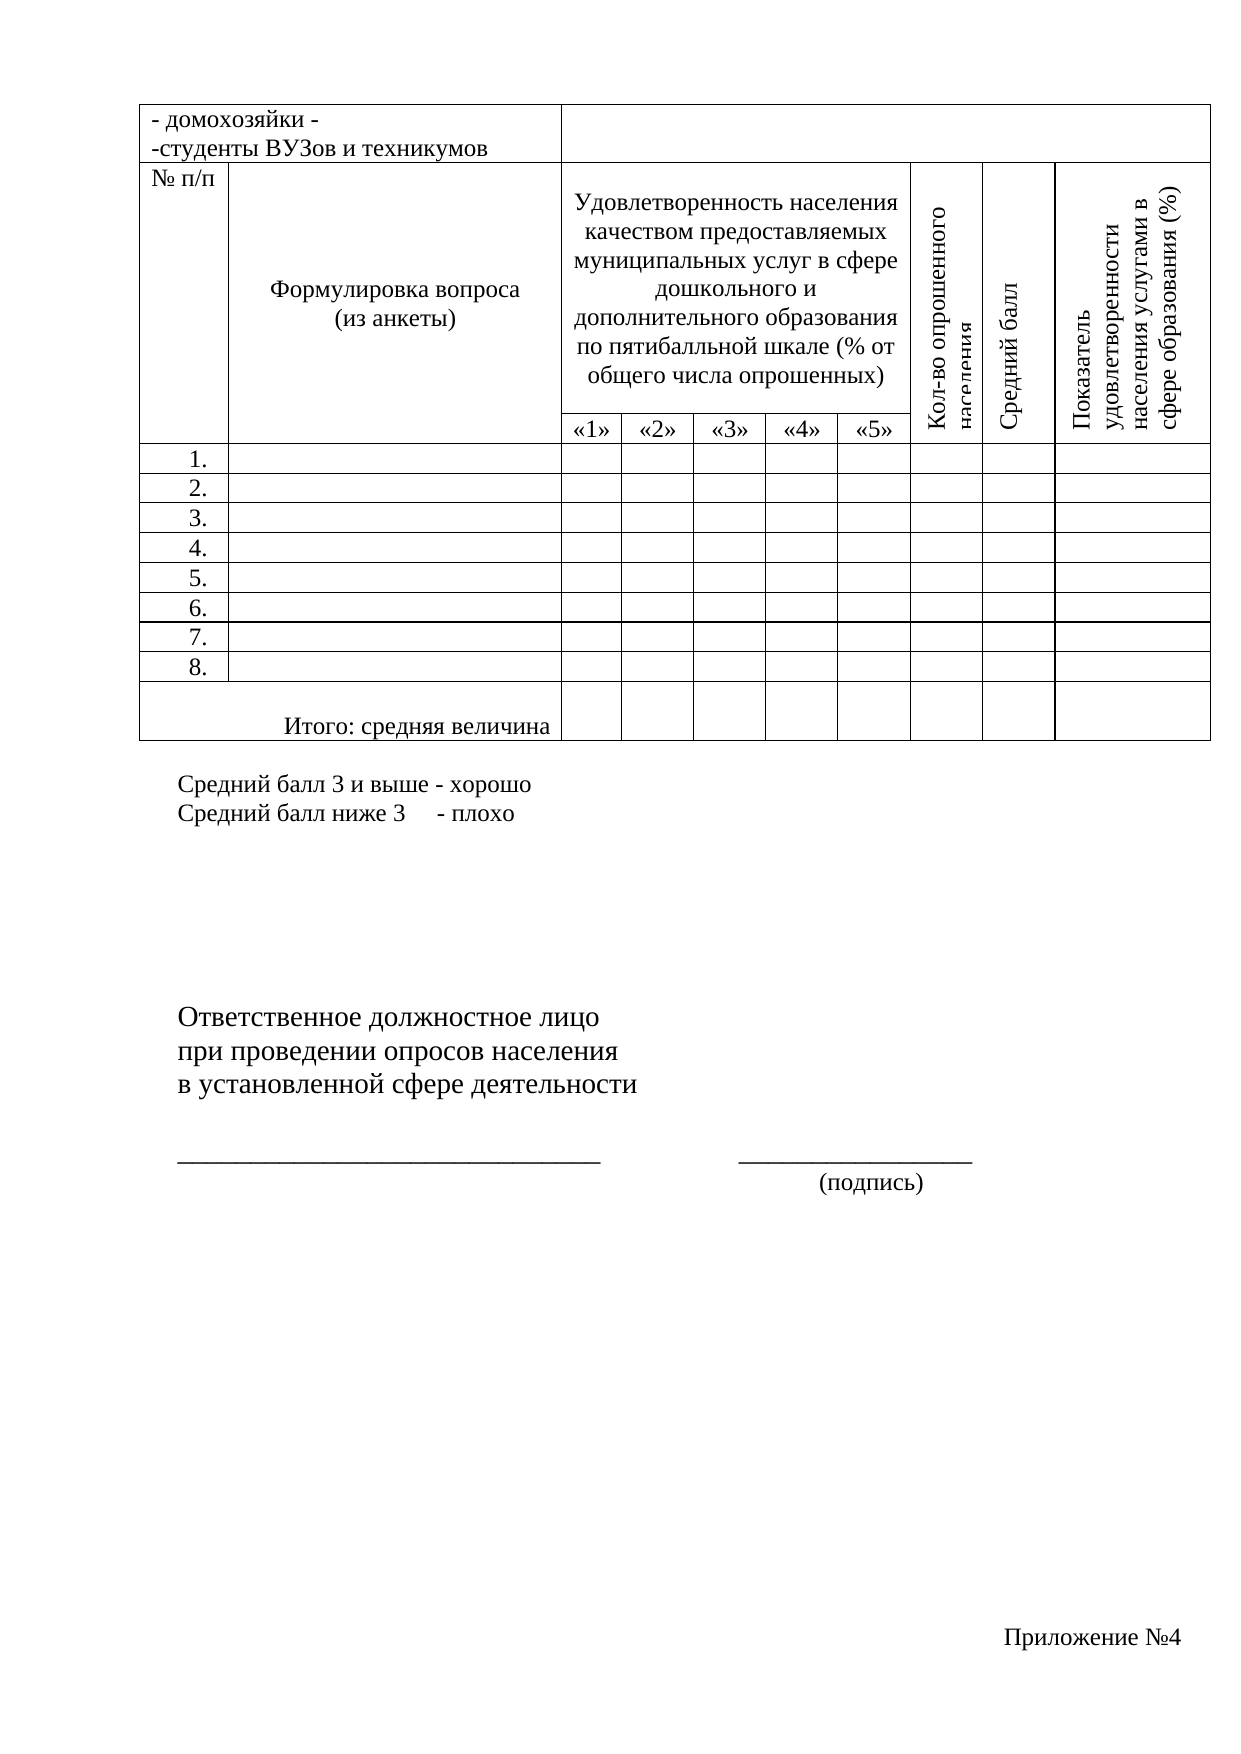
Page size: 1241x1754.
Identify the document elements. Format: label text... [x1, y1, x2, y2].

table_cell [1056, 503, 1210, 532]
table_cell [1056, 563, 1210, 592]
table_cell «1» [562, 414, 621, 443]
table_cell [140, 652, 228, 681]
table_cell [622, 623, 693, 651]
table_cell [140, 105, 561, 162]
table_cell [229, 563, 561, 592]
table_cell «3» [694, 414, 765, 443]
table_cell [562, 474, 621, 502]
table_cell [838, 623, 910, 651]
table_cell [766, 444, 837, 472]
table_cell [983, 533, 1054, 562]
text Приложение №4 [177, 1622, 1181, 1651]
table_cell [838, 652, 910, 681]
table_cell [622, 533, 693, 562]
table_cell Формулировка вопроса (из анкеты) [229, 163, 561, 443]
table_cell [983, 503, 1054, 532]
table_cell № п/п [140, 163, 228, 443]
table_cell [983, 474, 1054, 502]
table_cell [766, 503, 837, 532]
table_cell [562, 593, 621, 621]
table_cell [766, 682, 837, 739]
table_cell [562, 105, 1210, 162]
table_cell [766, 563, 837, 592]
table_cell [766, 593, 837, 621]
table_cell [983, 563, 1054, 592]
table_cell [140, 533, 228, 562]
table_cell [562, 444, 621, 472]
table_cell [229, 652, 561, 681]
table_cell [1056, 474, 1210, 502]
table_cell [838, 474, 910, 502]
table_cell [911, 533, 982, 562]
table_cell [983, 652, 1054, 681]
table_cell «2» [622, 414, 693, 443]
text при проведении опросов населения [177, 1033, 1181, 1066]
table_cell [229, 474, 561, 502]
table_cell [983, 593, 1054, 621]
text Средний балл 3 и выше - хорошо [177, 769, 1181, 798]
table_cell [140, 623, 228, 651]
table_cell [622, 474, 693, 502]
table_cell [694, 503, 765, 532]
table_cell «4» [766, 414, 837, 443]
table_cell [911, 652, 982, 681]
table_cell [140, 503, 228, 532]
table_cell [911, 623, 982, 651]
table_cell [562, 623, 621, 651]
table_cell «5» [838, 414, 910, 443]
table_cell [911, 474, 982, 502]
table_cell [838, 503, 910, 532]
table_cell [562, 503, 621, 532]
table_cell Средний балл [983, 163, 1054, 443]
table_cell [766, 652, 837, 681]
table_cell Показатель удовлетворенности населения услугами в сфере образования (%) [1056, 163, 1210, 443]
table_cell [562, 652, 621, 681]
table_cell [694, 593, 765, 621]
text Средний балл ниже 3 - плохо [177, 798, 1181, 827]
table_cell [911, 593, 982, 621]
table_cell [1056, 682, 1210, 739]
table_cell [229, 503, 561, 532]
table_cell [1056, 533, 1210, 562]
table_cell [694, 533, 765, 562]
table_cell [694, 563, 765, 592]
table_cell [694, 682, 765, 739]
table_cell [838, 682, 910, 739]
text Ответственное должностное лицо [177, 999, 1181, 1033]
table_cell [1056, 623, 1210, 651]
table_cell [766, 474, 837, 502]
table_cell [983, 682, 1054, 739]
table_cell [983, 444, 1054, 472]
table_cell [694, 652, 765, 681]
table_cell [622, 444, 693, 472]
table_cell [229, 444, 561, 472]
table_cell [766, 623, 837, 651]
table_cell [911, 503, 982, 532]
table_cell Итого: средняя величина [140, 682, 561, 739]
table_cell [983, 623, 1054, 651]
table_cell [911, 563, 982, 592]
table_cell [1056, 652, 1210, 681]
text _____________________________ ________________ [177, 1133, 1181, 1167]
table_cell [838, 444, 910, 472]
table_cell Удовлетворенность населения качеством предоставляемых муниципальных услуг в сфере дошкольного и дополнительного образования по пятибалльной шкале (% от общего числа опрошенных) [562, 163, 910, 413]
table_cell [622, 563, 693, 592]
table_cell [694, 623, 765, 651]
table_cell [140, 593, 228, 621]
table_cell [229, 623, 561, 651]
table_cell [838, 593, 910, 621]
table_cell [229, 533, 561, 562]
table_cell [911, 682, 982, 739]
table_cell [1056, 593, 1210, 621]
table_cell [911, 444, 982, 472]
table_cell [838, 563, 910, 592]
table_cell [622, 682, 693, 739]
table_cell [838, 533, 910, 562]
text в установленной сфере деятельности [177, 1066, 1181, 1100]
table_cell Кол-во опрошенного населения [911, 163, 982, 443]
table_cell [562, 533, 621, 562]
table_cell [1056, 444, 1210, 472]
table_cell [766, 533, 837, 562]
table_cell [694, 474, 765, 502]
text (подпись) [177, 1167, 1181, 1196]
table_cell [562, 563, 621, 592]
table_cell [622, 652, 693, 681]
table_cell [622, 593, 693, 621]
table_cell [229, 593, 561, 621]
table_cell [140, 474, 228, 502]
table_cell [622, 503, 693, 532]
table_cell [140, 444, 228, 472]
table_cell [694, 444, 765, 472]
table_cell [140, 563, 228, 592]
table_cell [562, 682, 621, 739]
